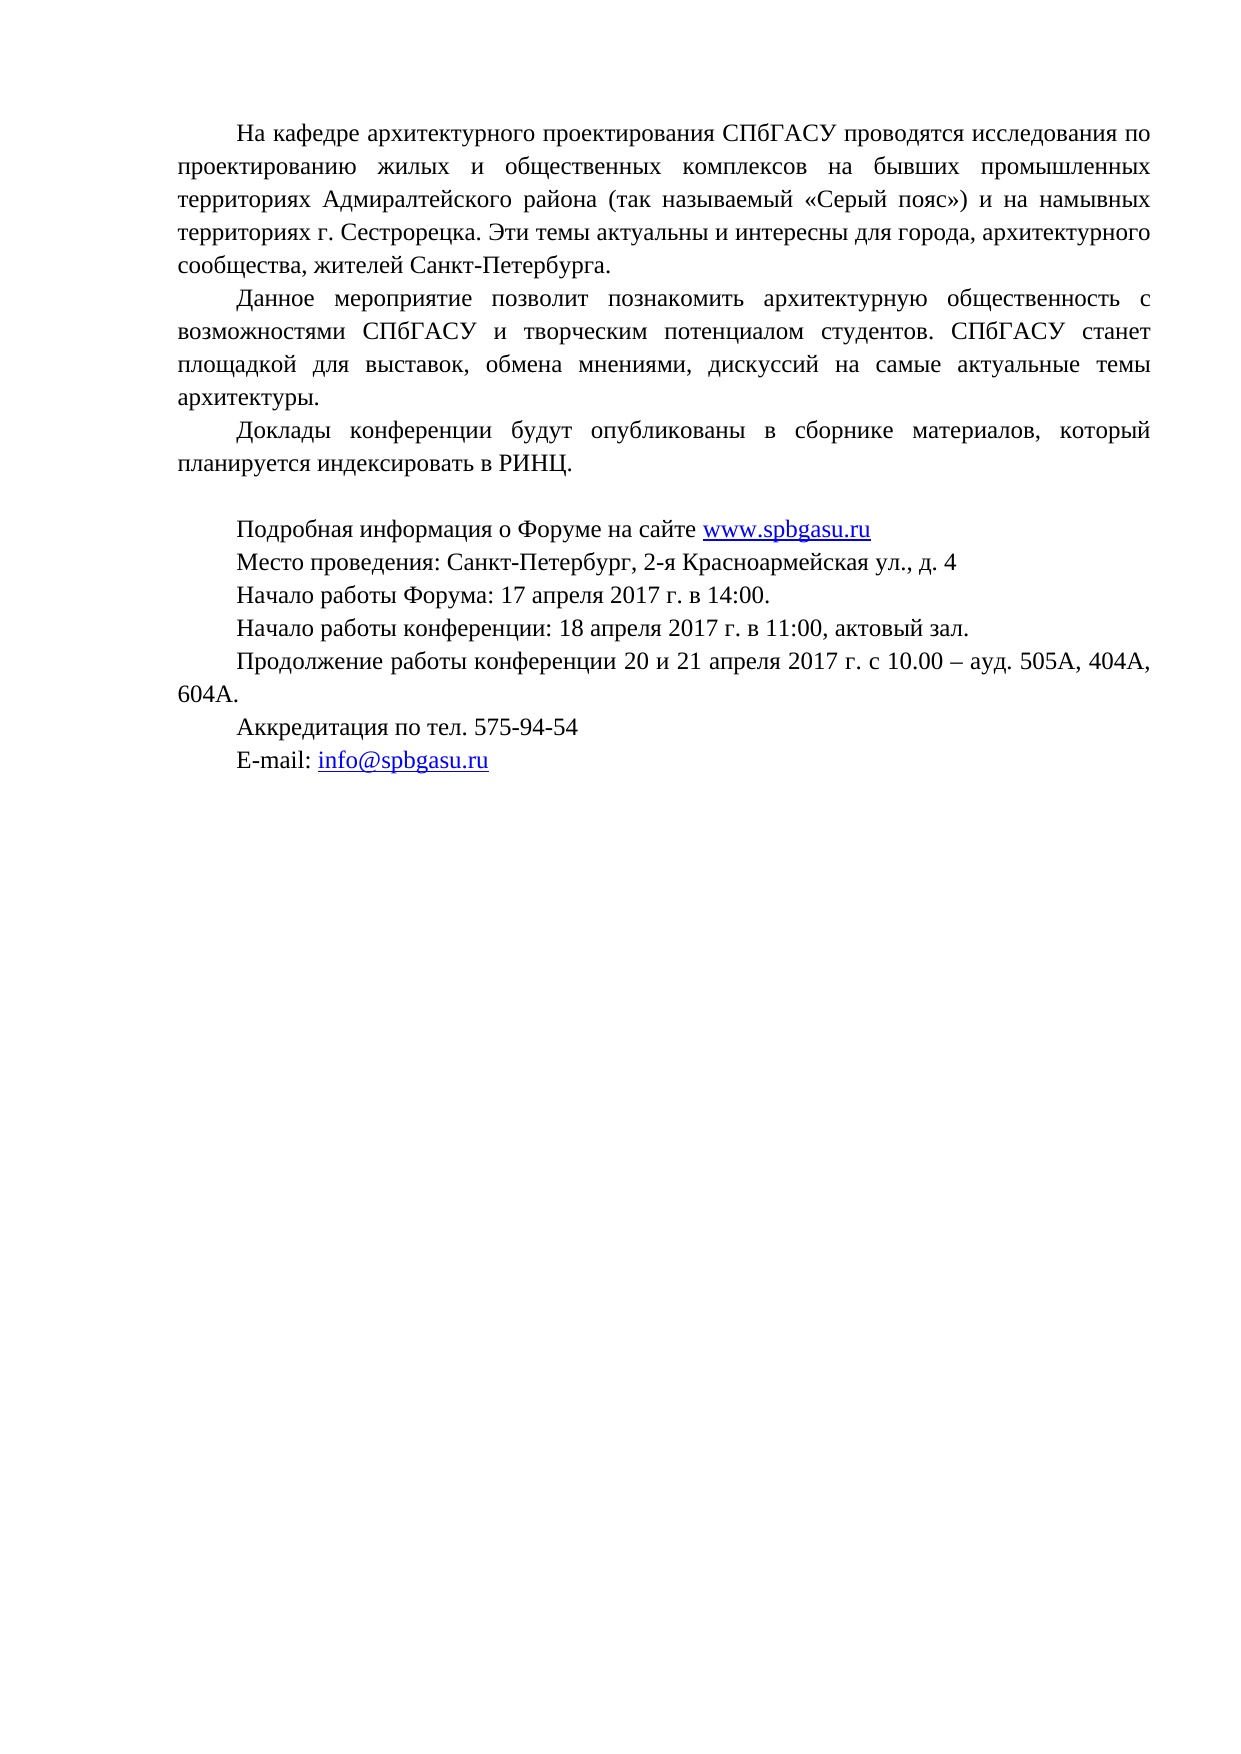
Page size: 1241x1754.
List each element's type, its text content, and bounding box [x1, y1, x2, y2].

text Начало работы Форума: 17 апреля 2017 г. в 14:00. [177, 580, 1152, 609]
text На кафедре архитектурного проектирования СПбГАСУ проводятся исследования по проектированию жилых и общественных комплексов на бывших промышленных территориях Адмиралтейского района (так называемый «Серый пояс») и на намывных территориях г. Сестрорецка. Эти темы актуальны и интересны для города, архитектурного сообщества, жителей Санкт-Петербурга. [177, 118, 1152, 279]
text Аккредитация по тел. 575-94-54 [177, 712, 1152, 741]
text Продолжение работы конференции 20 и 21 апреля 2017 г. с 10.00 – ауд. 505А, 404А, 604А. [177, 646, 1152, 708]
text Подробная информация о Форуме на сайте www.spbgasu.ru [177, 514, 1152, 543]
text Доклады конференции будут опубликованы в сборнике материалов, который планируется индексировать в РИНЦ. [177, 415, 1152, 477]
text E-mail: info@spbgasu.ru [177, 746, 1152, 774]
text Место проведения: Санкт-Петербург, 2-я Красноармейская ул., д. 4 [177, 547, 1152, 576]
text Начало работы конференции: 18 апреля 2017 г. в 11:00, актовый зал. [177, 613, 1152, 642]
text Данное мероприятие позволит познакомить архитектурную общественность с возможностями СПбГАСУ и творческим потенциалом студентов. СПбГАСУ станет площадкой для выставок, обмена мнениями, дискуссий на самые актуальные темы архитектуры. [177, 283, 1152, 411]
